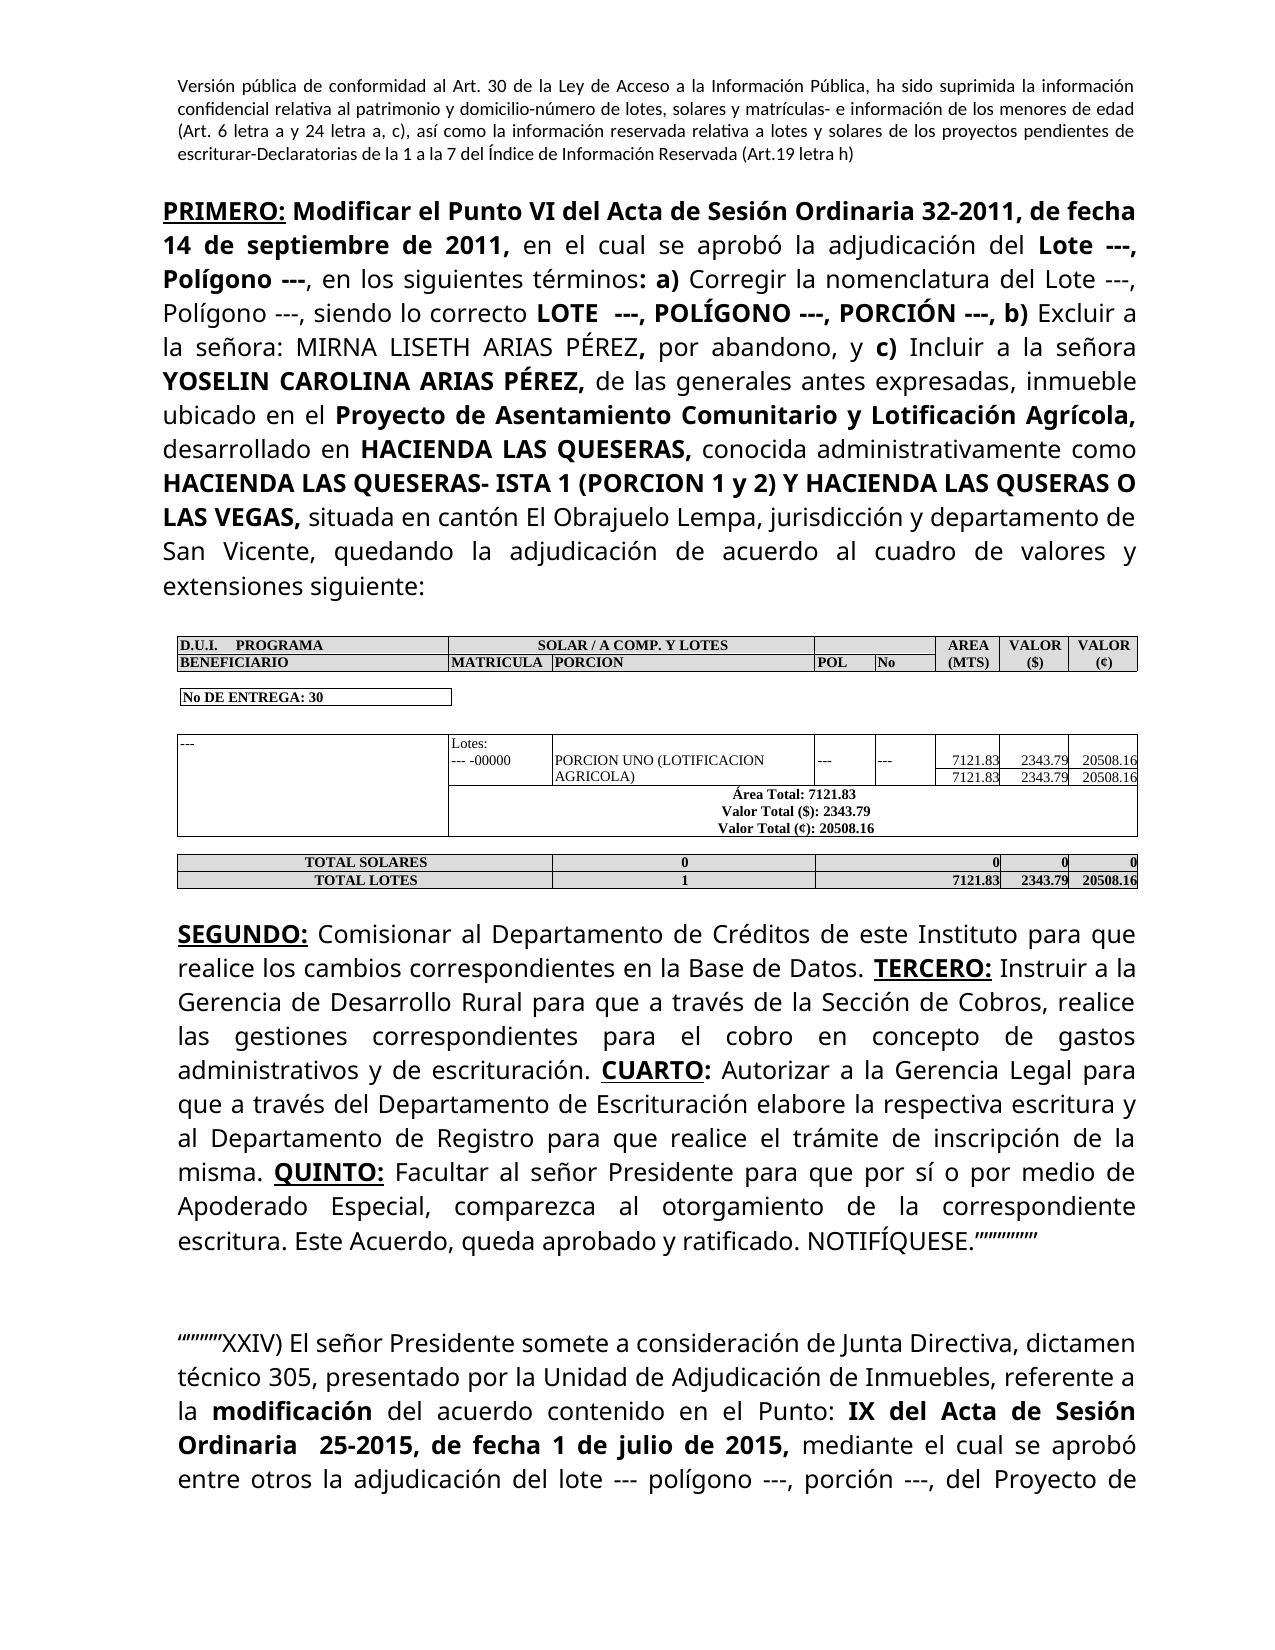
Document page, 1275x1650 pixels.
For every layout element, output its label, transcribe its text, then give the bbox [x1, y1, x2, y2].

text SEGUNDO: Comisionar al Departamento de Créditos de este Instituto para que realice los cambios correspondientes en la Base de Datos. TERCERO: Instruir a la Gerencia de Desarrollo Rural para que a través de la Sección de Cobros, realice las gestiones correspondientes para el cobro en concepto de gastos administrativos y de escrituración. CUARTO: Autorizar a la Gerencia Legal para que a través del Departamento de Escrituración elabore la respectiva escritura y al Departamento de Registro para que realice el trámite de inscripción de la misma. QUINTO: Facultar al señor Presidente para que por sí o por medio de Apoderado Especial, comparezca al otorgamiento de la correspondiente escritura. Este Acuerdo, queda aprobado y ratificado. NOTIFÍQUESE.””””””” [177, 917, 1137, 1257]
table_header 0 [1069, 855, 1137, 871]
table_cell 7121.83 [816, 872, 1000, 888]
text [162, 193, 1137, 602]
table_header SOLAR / A COMP. Y LOTES [449, 637, 814, 653]
table_header PORCION UNO (LOTIFICACION AGRICOLA) [553, 735, 814, 785]
table_header VALOR ($) [1000, 637, 1068, 671]
table_header TOTAL SOLARES [178, 855, 552, 871]
table_cell Área Total: 7121.83 Valor Total ($): 2343.79 Valor Total (¢): 20508.16 [449, 786, 1137, 836]
table_header 0 [1001, 855, 1068, 871]
table_cell 1 [553, 872, 815, 888]
table_cell BENEFICIARIO [178, 655, 448, 671]
table_cell 2343.79 [1000, 769, 1068, 785]
table_header D.U.I. PROGRAMA [178, 637, 448, 653]
table_header 7121.83 [936, 735, 999, 768]
table_cell 20508.16 [1069, 872, 1137, 888]
table_cell PORCION [553, 655, 814, 671]
table_header --- [178, 735, 448, 836]
table_cell No [876, 655, 935, 671]
table_header VALOR (¢) [1069, 637, 1137, 671]
table_header 0 [816, 855, 1000, 871]
table_cell MATRICULA [449, 655, 552, 671]
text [177, 1325, 1137, 1496]
table_header AREA (MTS) [936, 637, 999, 671]
table_header No DE ENTREGA: 30 [181, 689, 451, 705]
table_header 2343.79 [1000, 735, 1068, 768]
table_header [815, 637, 935, 653]
table_cell TOTAL LOTES [178, 872, 552, 888]
table_header 20508.16 [1069, 735, 1137, 768]
table_cell 20508.16 [1069, 769, 1137, 785]
table_header 0 [553, 855, 815, 871]
table_cell POL [815, 655, 875, 671]
table_header --- [876, 735, 935, 785]
table_header Lotes: --- -00000 [449, 735, 552, 785]
table_header --- [815, 735, 875, 785]
table_cell 2343.79 [1001, 872, 1068, 888]
table_cell 7121.83 [936, 769, 999, 785]
